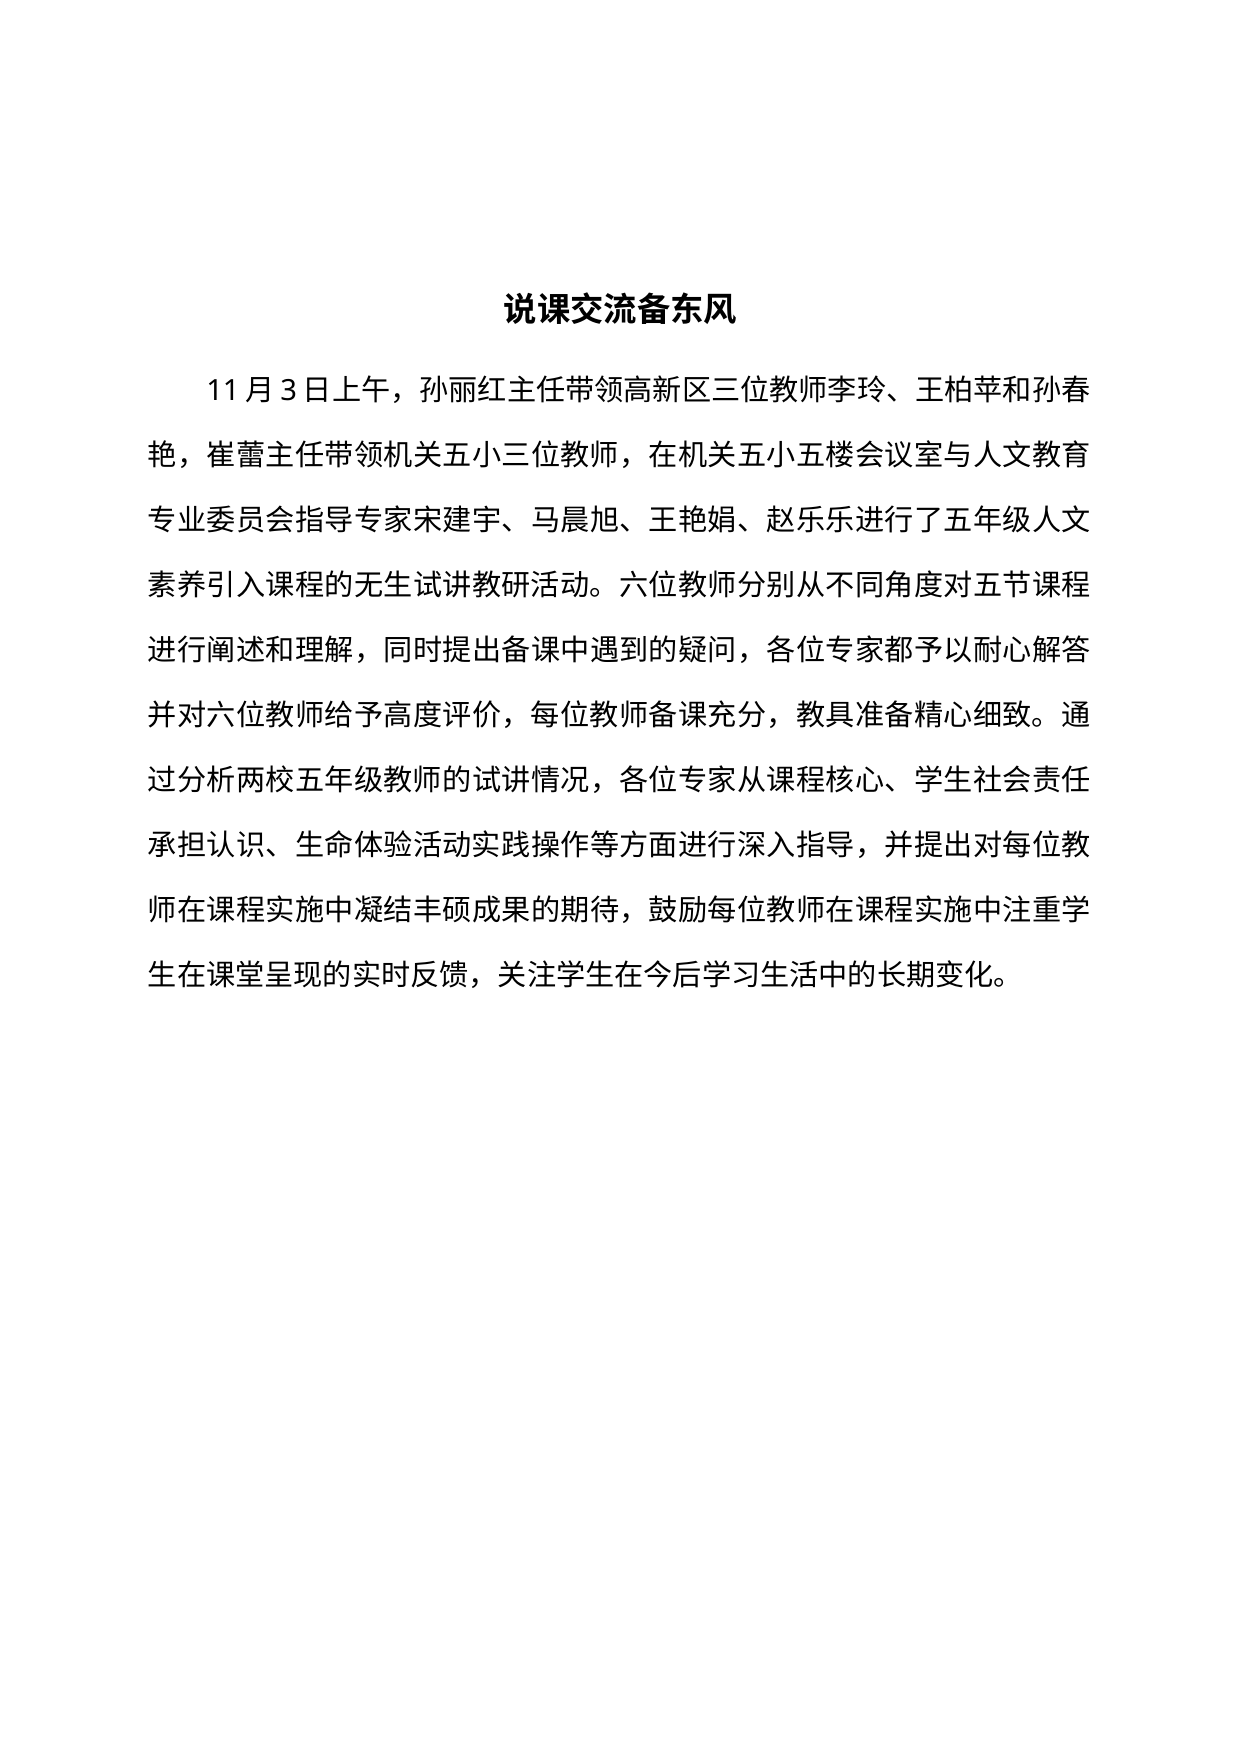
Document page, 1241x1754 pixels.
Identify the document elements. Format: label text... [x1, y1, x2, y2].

text 11月3日上午，孙丽红主任带领高新区三位教师李玲、王柏苹和孙春艳，崔蕾主任带领机关五小三位教师，在机关五小五楼会议室与人文教育专业委员会指导专家宋建宇、马晨旭、王艳娟、赵乐乐进行了五年级人文素养引入课程的无生试讲教研活动。六位教师分别从不同角度对五节课程进行阐述和理解，同时提出备课中遇到的疑问，各位专家都予以耐心解答并对六位教师给予高度评价，每位教师备课充分，教具准备精心细致。通过分析两校五年级教师的试讲情况，各位专家从课程核心、学生社会责任承担认识、生命体验活动实践操作等方面进行深入指导，并提出对每位教师在课程实施中凝结丰硕成果的期待，鼓励每位教师在课程实施中注重学生在课堂呈现的实时反馈，关注学生在今后学习生活中的长期变化。 [148, 355, 1092, 1005]
text 说课交流备东风 [148, 274, 1092, 339]
